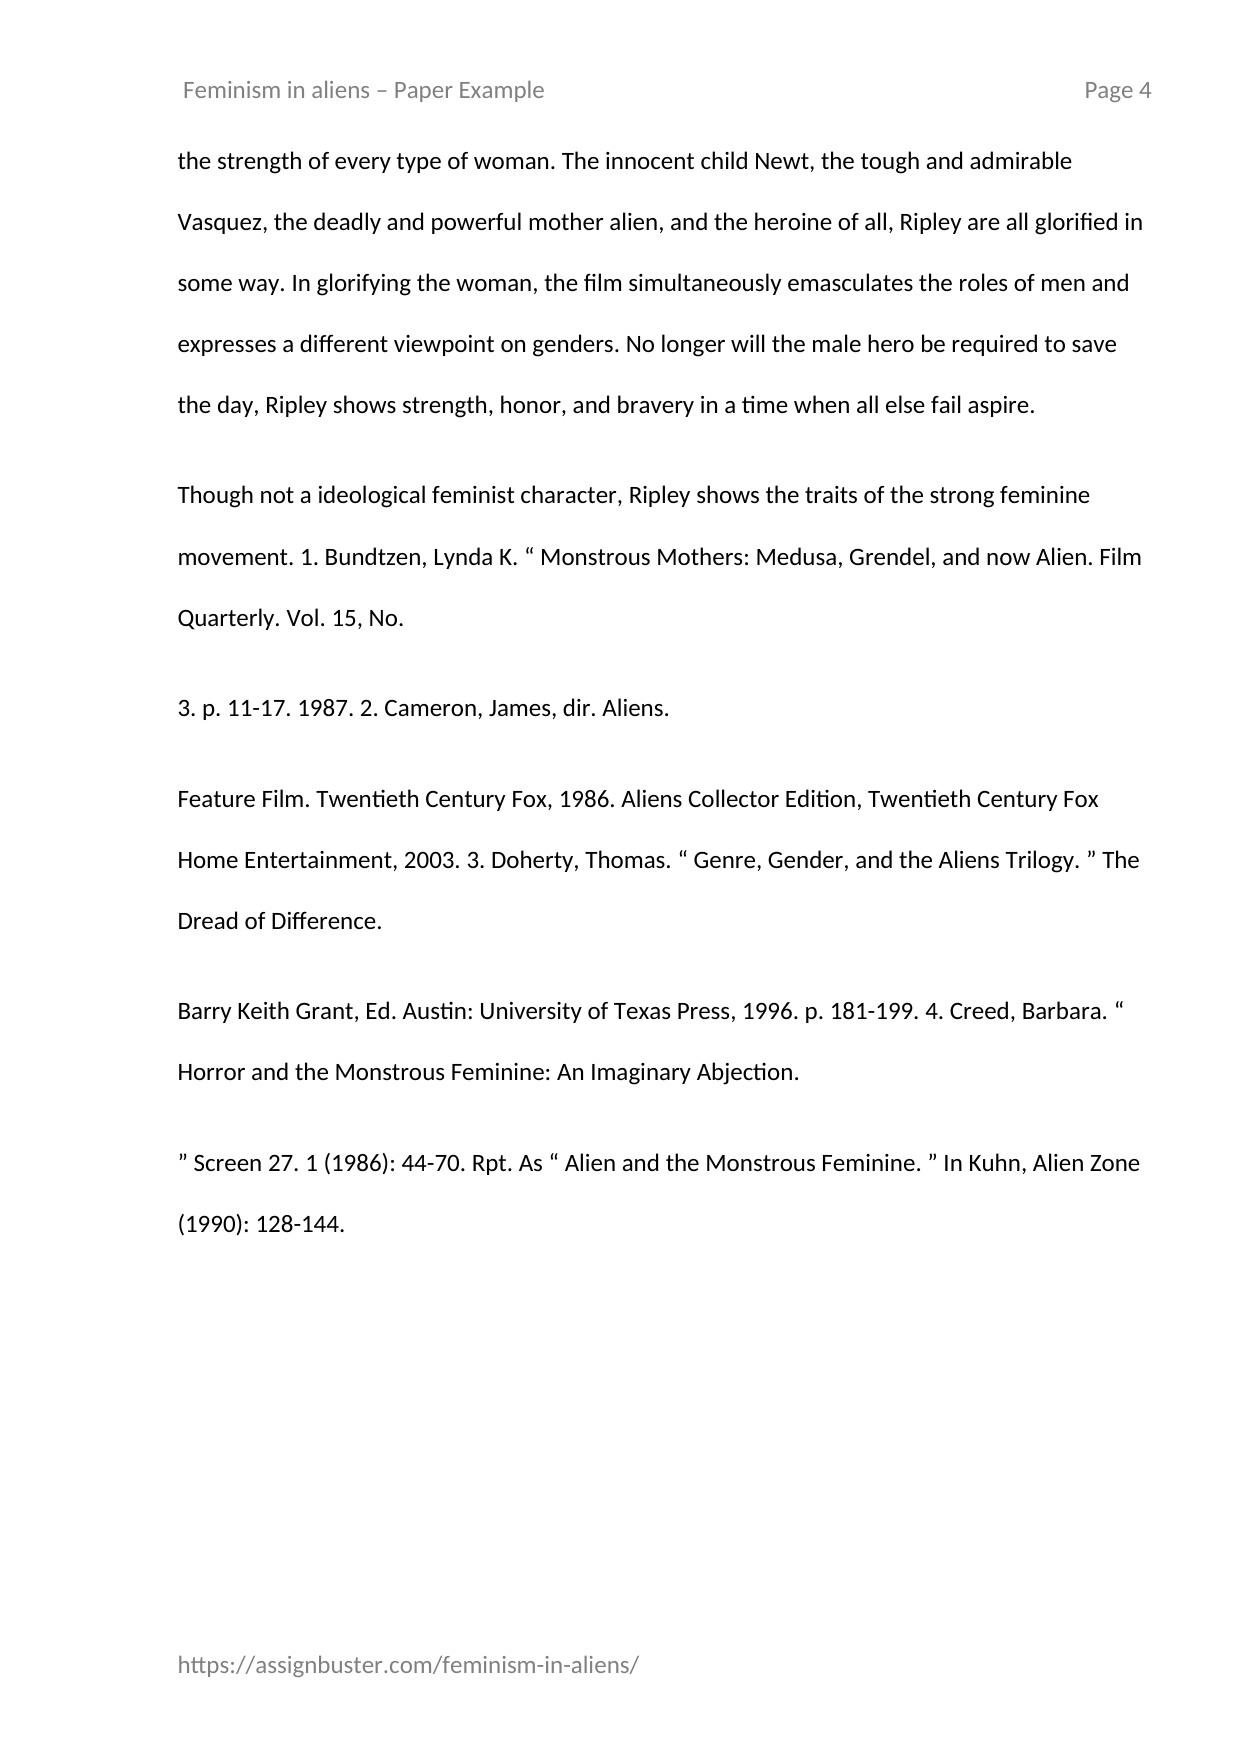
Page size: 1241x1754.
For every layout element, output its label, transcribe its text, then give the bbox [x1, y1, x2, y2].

text Feature Film. Twentieth Century Fox, 1986. Aliens Collector Edition, Twentieth Century Fox Home Entertainment, 2003. 3. Doherty, Thomas. “ Genre, Gender, and the Aliens Trilogy. ” The Dread of Difference. [177, 783, 1152, 935]
text Though not a ideological feminist character, Ripley shows the traits of the strong feminine movement. 1. Bundtzen, Lynda K. “ Monstrous Mothers: Medusa, Grendel, and now Alien. Film Quarterly. Vol. 15, No. [177, 480, 1152, 632]
text ” Screen 27. 1 (1986): 44-70. Rpt. As “ Alien and the Monstrous Feminine. ” In Kuhn, Alien Zone (1990): 128-144. [177, 1147, 1152, 1238]
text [177, 145, 1152, 420]
text 3. p. 11-17. 1987. 2. Cameron, James, dir. Aliens. [177, 692, 1152, 723]
text Barry Keith Grant, Ed. Austin: University of Texas Press, 1996. p. 181-199. 4. Creed, Barbara. “ Horror and the Monstrous Feminine: An Imaginary Abjection. [177, 995, 1152, 1087]
